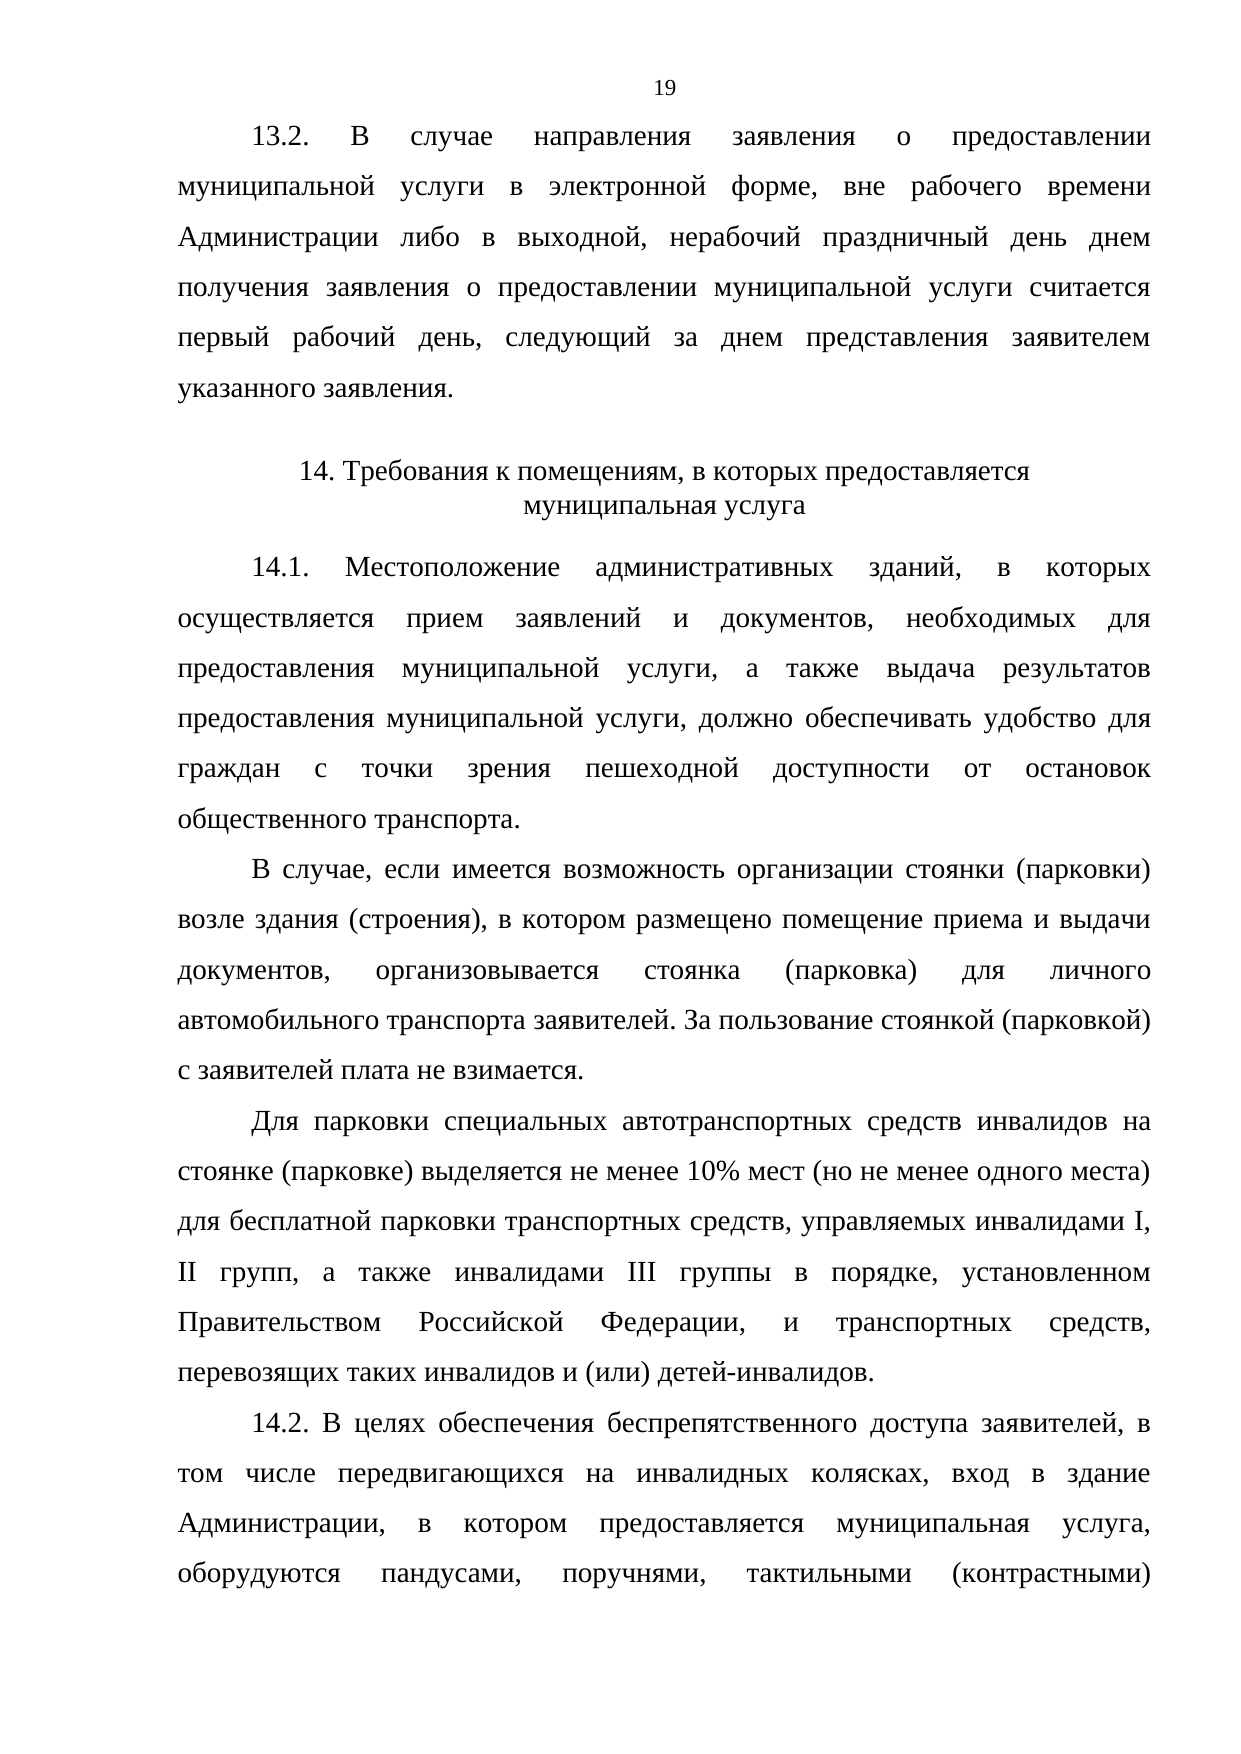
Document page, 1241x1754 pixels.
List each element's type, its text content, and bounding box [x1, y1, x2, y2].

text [177, 1405, 1152, 1589]
text Для парковки специальных автотранспортных средств инвалидов на стоянке (парковке) выделяется не менее 10% мест (но не менее одного места) для бесплатной парковки транспортных средств, управляемых инвалидами I, II групп, а также инвалидами III группы в порядке, установленном Правительством Российской Федерации, и транспортных средств, перевозящих таких инвалидов и (или) детей-инвалидов. [177, 1103, 1152, 1388]
text 14. Требования к помещениям, в которых предоставляется муниципальная услуга [177, 453, 1152, 521]
text 13.2. В случае направления заявления о предоставлении муниципальной услуги в электронной форме, вне рабочего времени Администрации либо в выходной, нерабочий праздничный день днем получения заявления о предоставлении муниципальной услуги считается первый рабочий день, следующий за днем представления заявителем указанного заявления. [177, 118, 1152, 403]
text В случае, если имеется возможность организации стоянки (парковки) возле здания (строения), в котором размещено помещение приема и выдачи документов, организовывается стоянка (парковка) для личного автомобильного транспорта заявителей. За пользование стоянкой (парковкой) с заявителей плата не взимается. [177, 851, 1152, 1086]
text 14.1. Местоположение административных зданий, в которых осуществляется прием заявлений и документов, необходимых для предоставления муниципальной услуги, а также выдача результатов предоставления муниципальной услуги, должно обеспечивать удобство для граждан с точки зрения пешеходной доступности от остановок общественного транспорта. [177, 549, 1152, 834]
